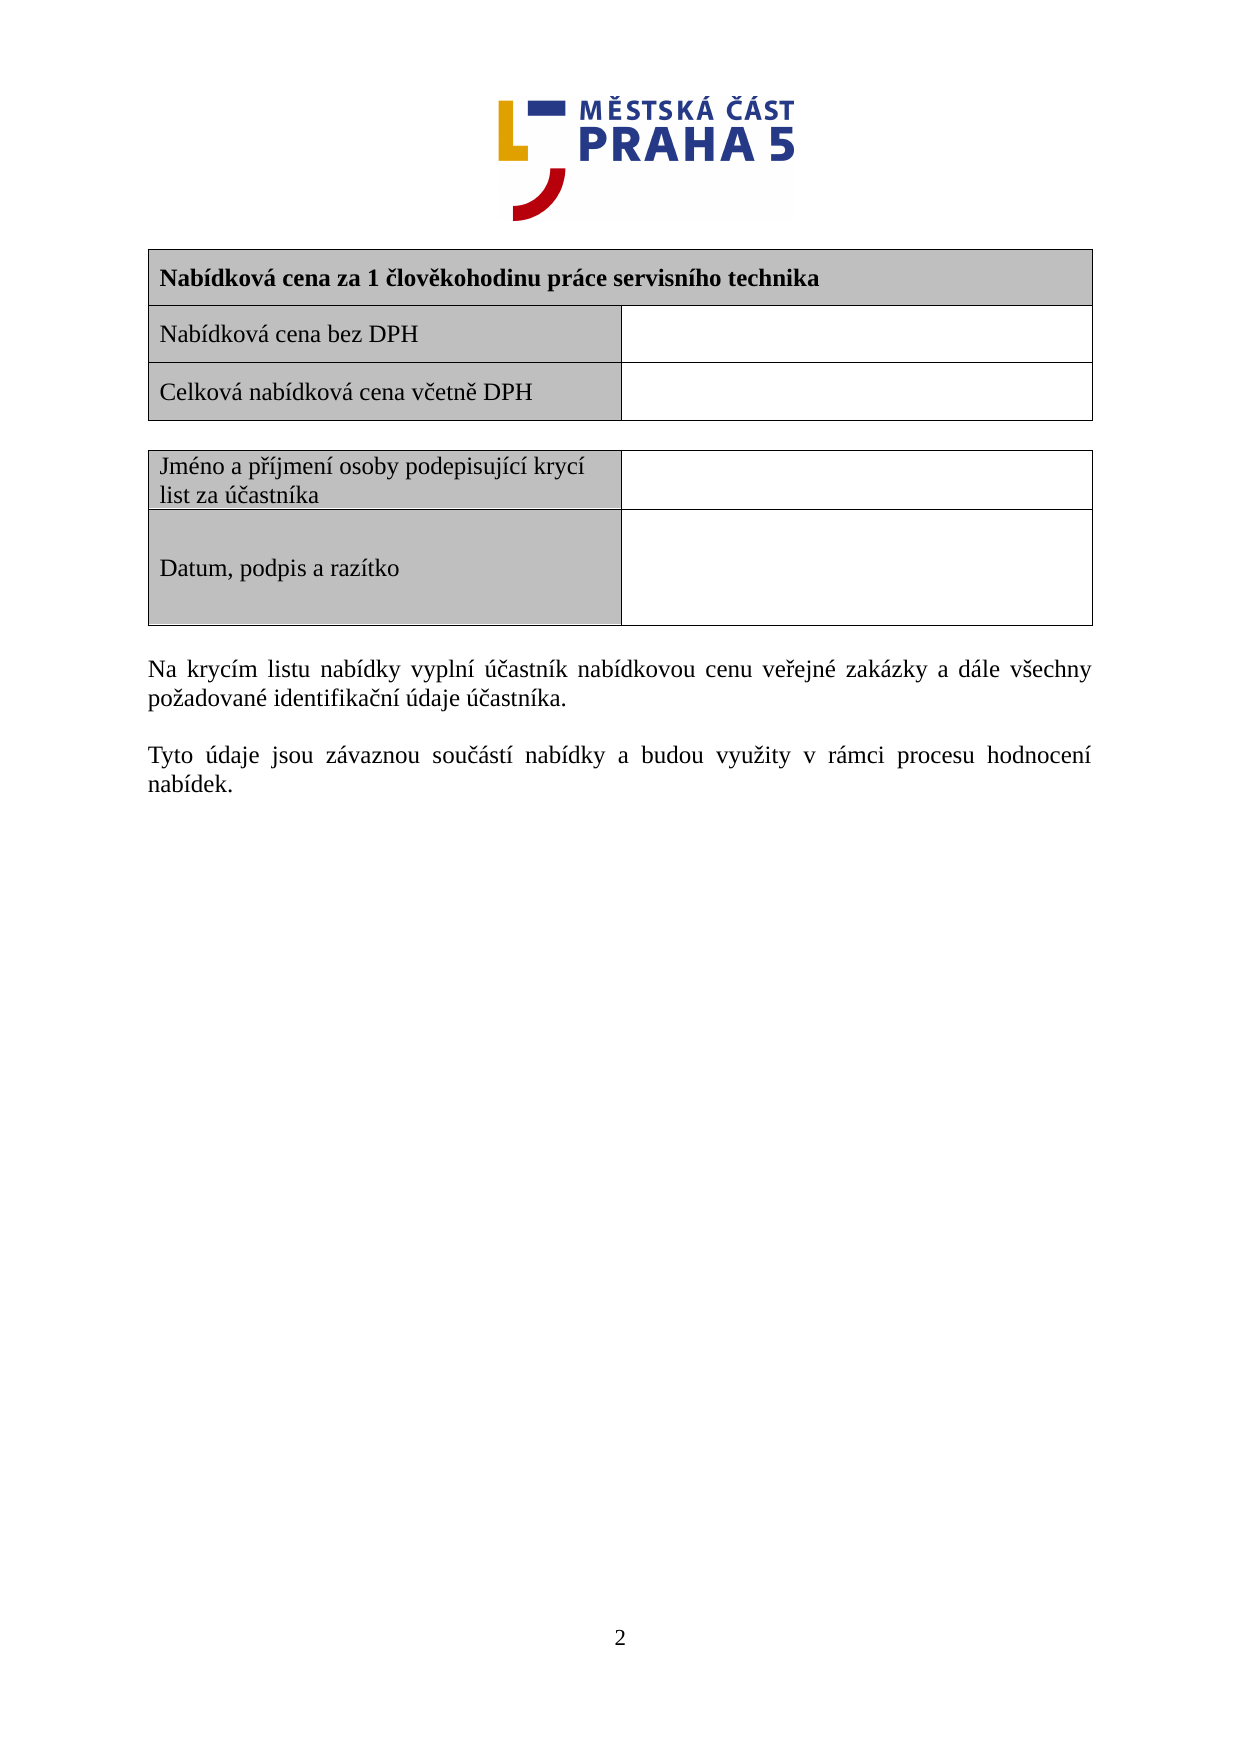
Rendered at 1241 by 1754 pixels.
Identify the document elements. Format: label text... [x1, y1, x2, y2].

table_cell [622, 510, 1092, 624]
table_header Nabídková cena za 1 člověkohodinu práce servisního technika [149, 250, 1092, 305]
text Na krycím listu nabídky vyplní účastník nabídkovou cenu veřejné zakázky a dále všechny požadované identifikační údaje účastníka. [148, 654, 1093, 712]
table_cell [622, 363, 1092, 420]
table_header [622, 451, 1092, 508]
table_header Jméno a příjmení osoby podepisující krycí list za účastníka [149, 451, 621, 508]
picture [498, 96, 794, 221]
text Tyto údaje jsou závaznou součástí nabídky a budou využity v rámci procesu hodnocení nabídek. [148, 741, 1093, 798]
table_cell Nabídková cena bez DPH [149, 306, 621, 362]
table_cell Datum, podpis a razítko [149, 510, 621, 624]
table_cell Celková nabídková cena včetně DPH [149, 363, 621, 420]
table_cell [622, 306, 1092, 362]
